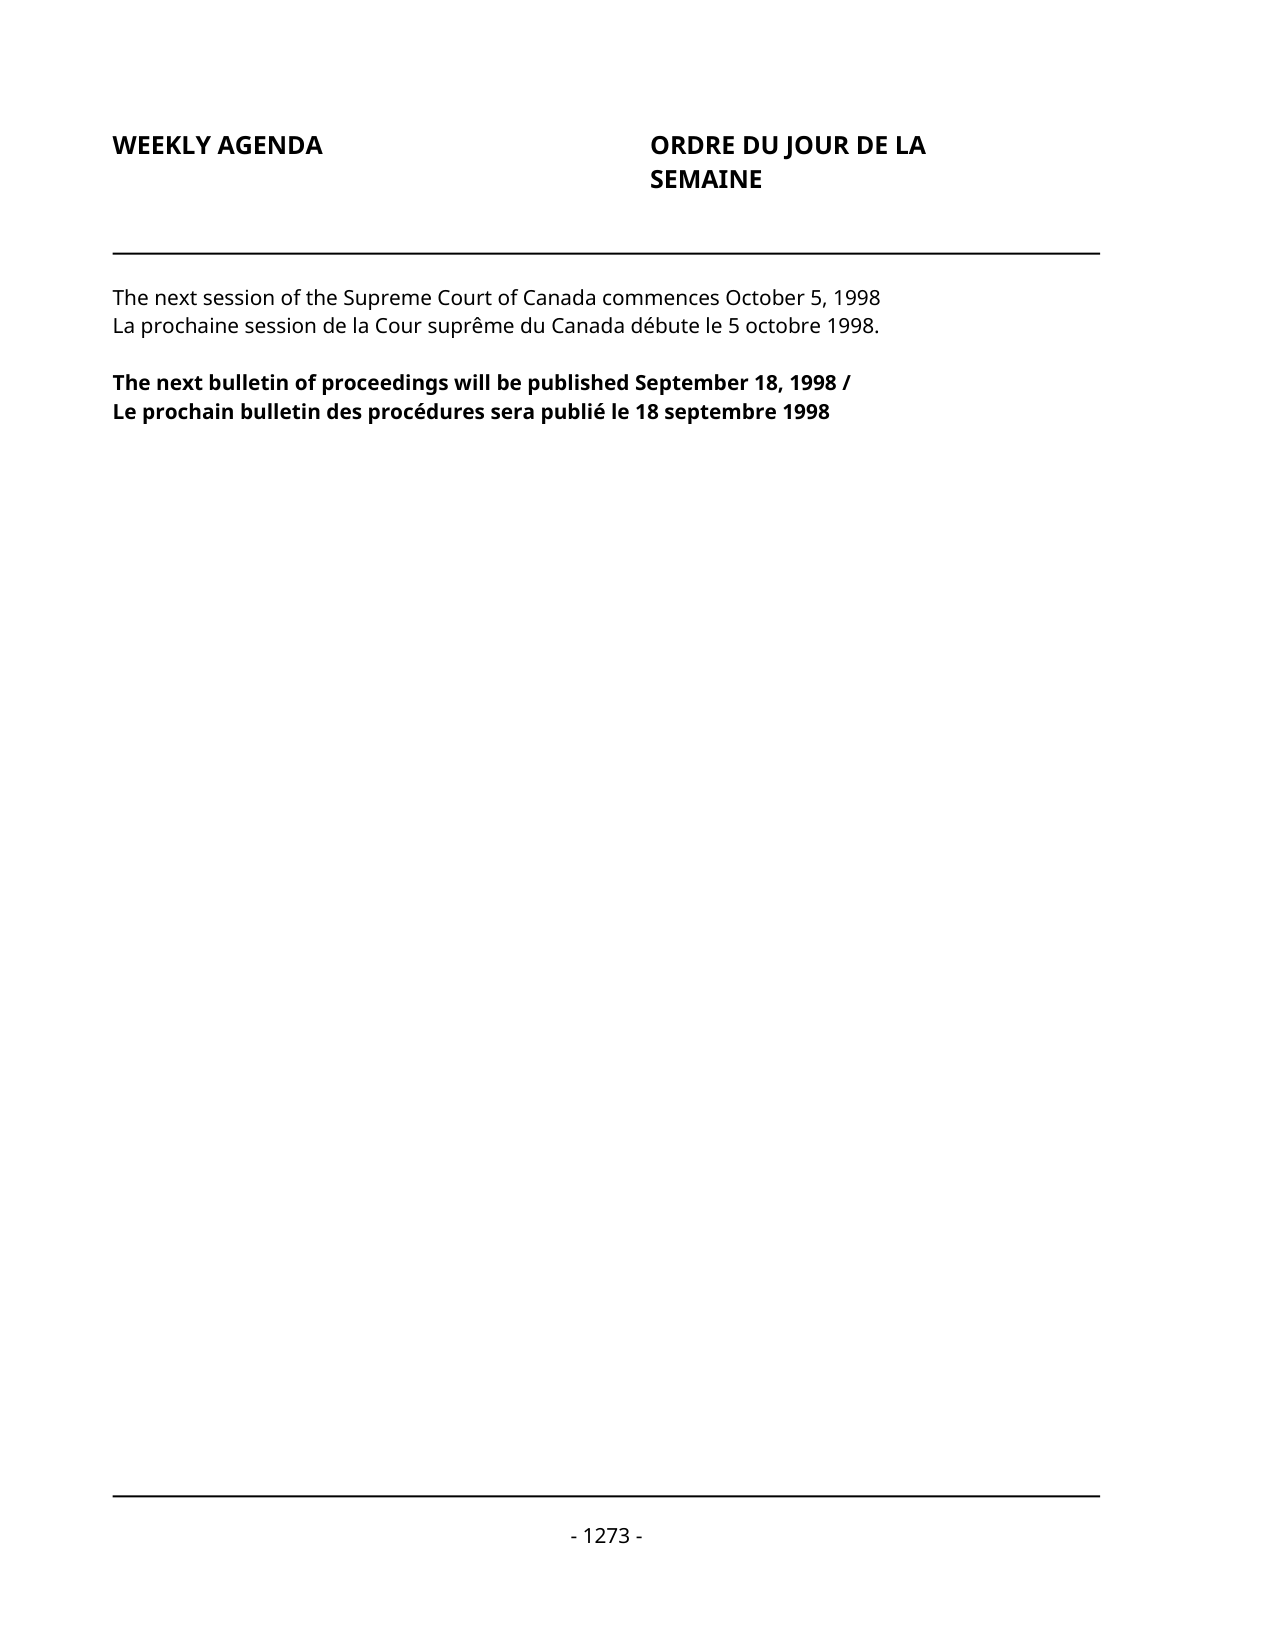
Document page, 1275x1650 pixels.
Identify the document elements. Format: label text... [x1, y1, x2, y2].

text La prochaine session de la Cour suprême du Canada débute le 5 octobre 1998. [112, 312, 1100, 340]
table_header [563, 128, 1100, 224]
text The next session of the Supreme Court of Canada commences October 5, 1998 [112, 283, 1100, 312]
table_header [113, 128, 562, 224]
text The next bulletin of proceedings will be published September 18, 1998 / [112, 368, 1100, 397]
text Le prochain bulletin des procédures sera publié le 18 septembre 1998 [112, 397, 1100, 425]
